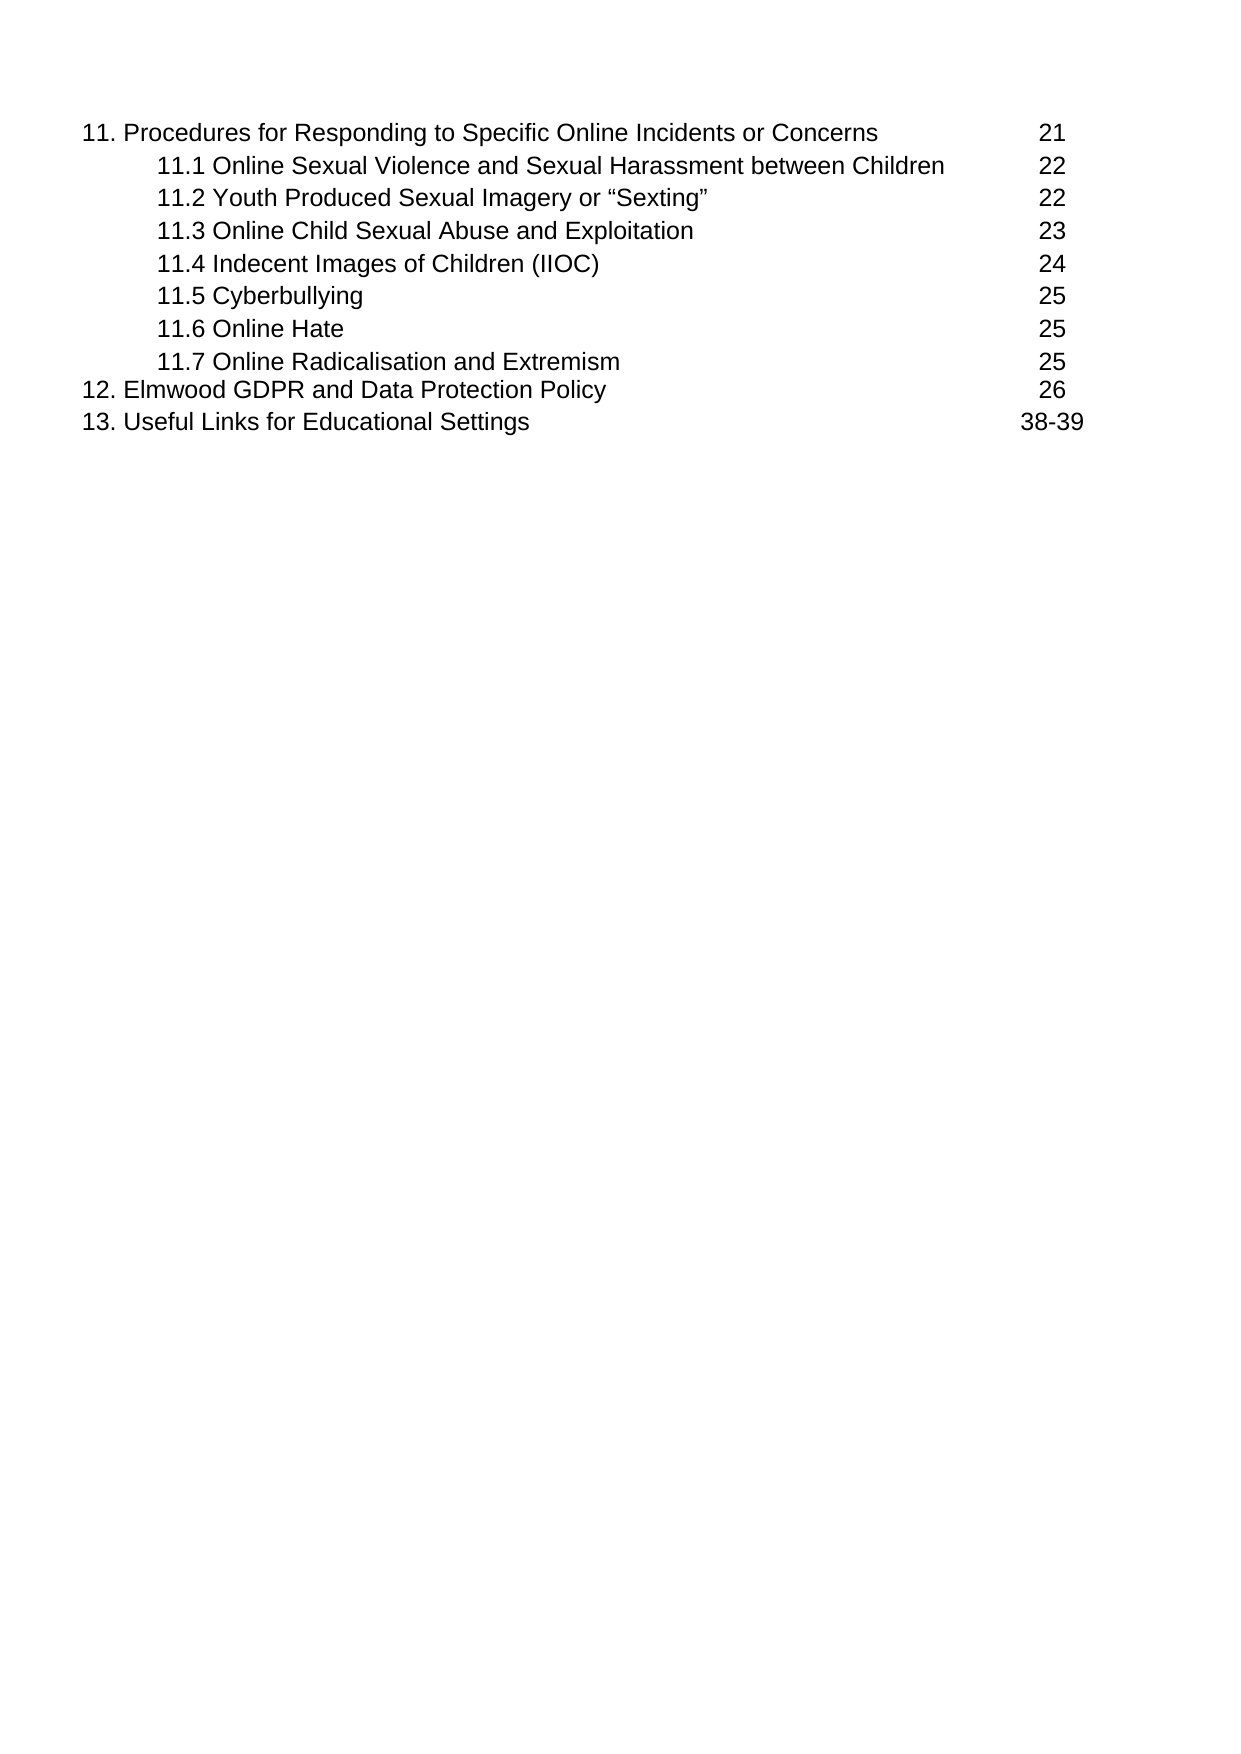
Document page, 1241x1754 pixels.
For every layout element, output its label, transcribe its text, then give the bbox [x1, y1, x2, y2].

table_cell 11.6 Online Hate [70, 314, 971, 346]
table_cell 25 [971, 281, 1133, 314]
table_cell 22 [971, 184, 1133, 216]
table_cell 23 [971, 216, 1133, 249]
table_cell 26 [971, 375, 1133, 407]
table_cell 22 [971, 151, 1133, 183]
table_cell 21 [971, 118, 1133, 151]
table_cell 11.4 Indecent Images of Children (IIOC) [70, 249, 971, 281]
table_cell 25 [971, 346, 1133, 375]
table_cell 11.1 Online Sexual Violence and Sexual Harassment between Children [70, 151, 971, 183]
table_cell 11.3 Online Child Sexual Abuse and Exploitation [70, 216, 971, 249]
table_cell 25 [971, 314, 1133, 346]
table_cell 11.2 Youth Produced Sexual Imagery or “Sexting” [70, 184, 971, 216]
table_cell 11. Procedures for Responding to Specific Online Incidents or Concerns [70, 118, 971, 151]
table_cell 24 [971, 249, 1133, 281]
table_cell 13. Useful Links for Educational Settings [70, 407, 971, 436]
table_cell 12. Elmwood GDPR and Data Protection Policy [70, 375, 971, 407]
table_cell 38-39 [971, 407, 1133, 436]
table_cell 11.5 Cyberbullying [70, 281, 971, 314]
table_cell 11.7 Online Radicalisation and Extremism [70, 346, 971, 375]
